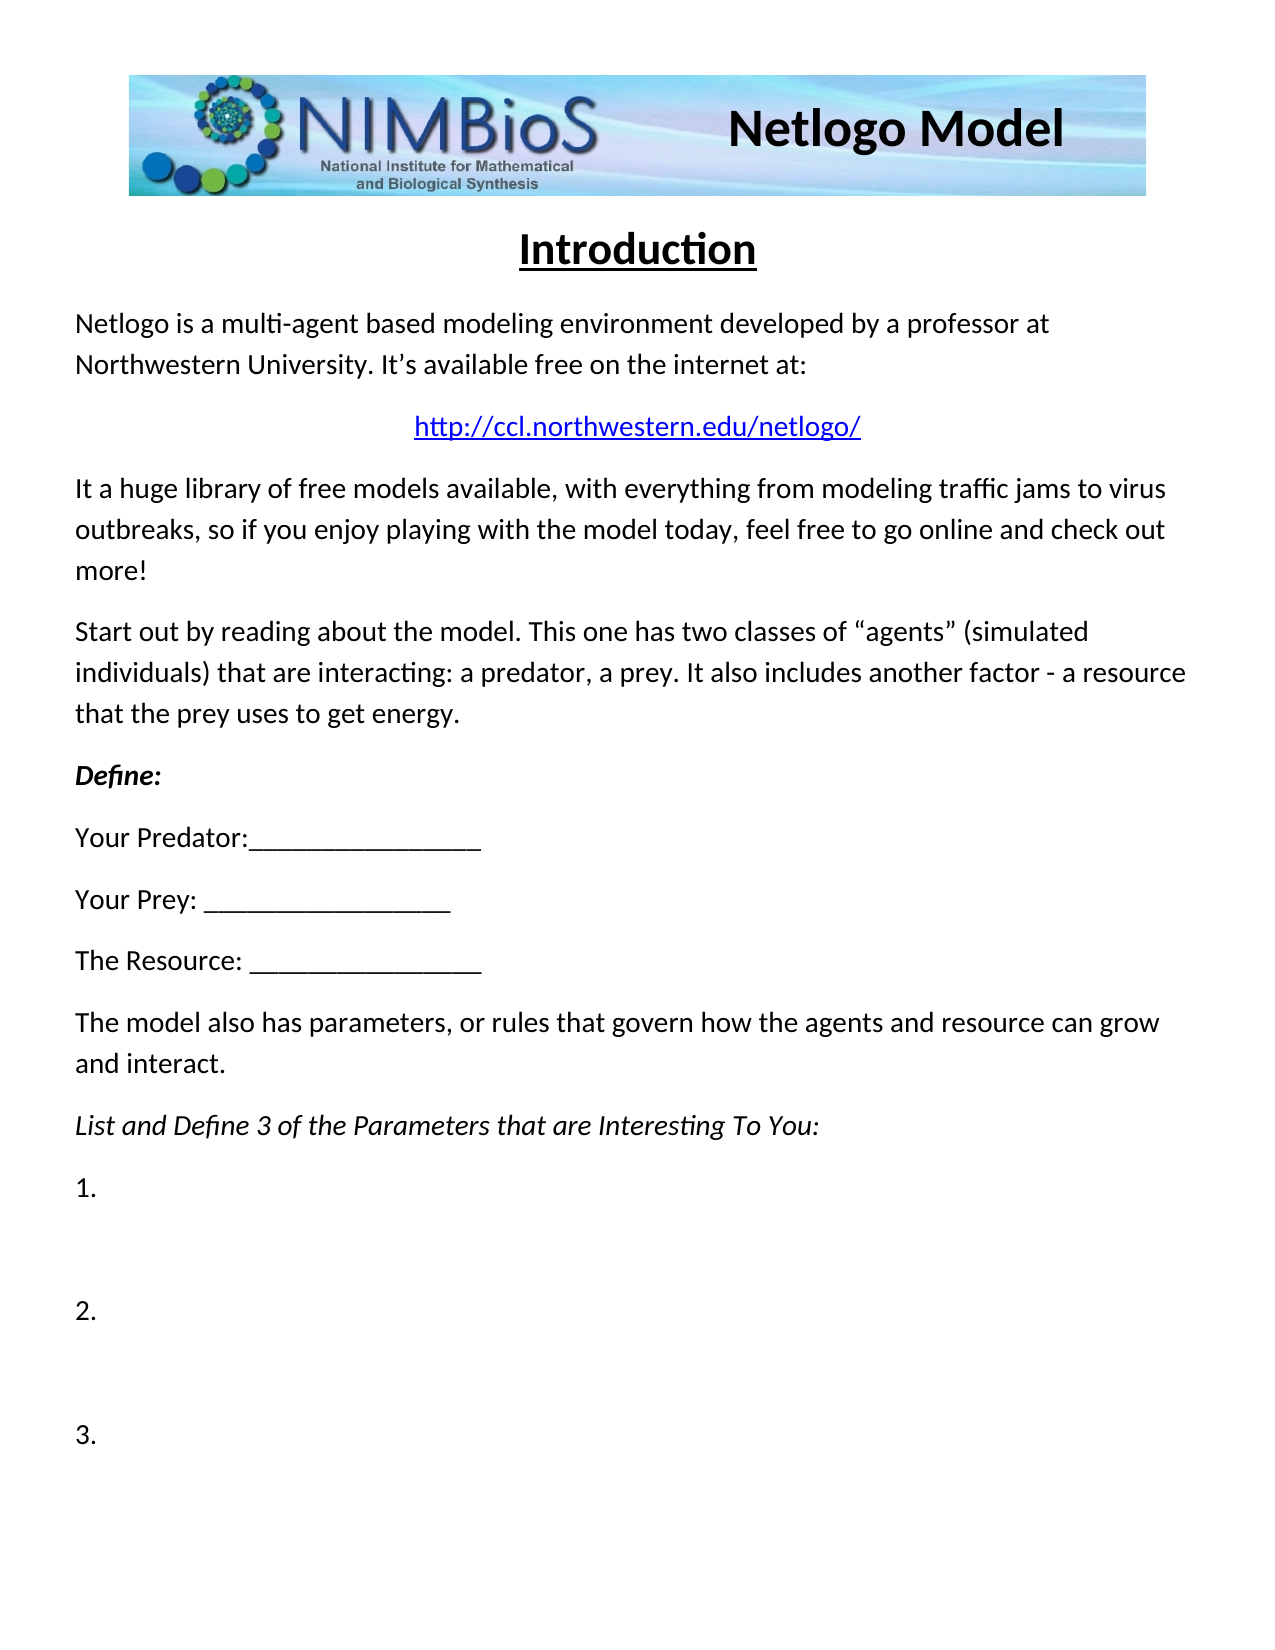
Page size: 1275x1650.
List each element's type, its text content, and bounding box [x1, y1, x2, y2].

text The Resource: ________________ [75, 942, 1200, 978]
text 3. [75, 1416, 1200, 1451]
picture [128, 75, 1147, 196]
text List and Define 3 of the Parameters that are Interesting To You: [75, 1107, 1200, 1143]
text It a huge library of free models available, with everything from modeling traffic jams to virus outbreaks, so if you enjoy playing with the model today, feel free to go online and check out more! [75, 470, 1200, 587]
text 2. [75, 1292, 1200, 1328]
text Netlogo is a multi-agent based modeling environment developed by a professor at Northwestern University. It’s available free on the internet at: [75, 305, 1200, 382]
text Your Prey: _________________ [75, 881, 1200, 916]
text 1. [75, 1169, 1200, 1204]
text http://ccl.northwestern.edu/netlogo/ [75, 408, 1200, 444]
text Define: [75, 757, 1200, 793]
text Your Predator:________________ [75, 819, 1200, 854]
text Introduction [75, 220, 1200, 276]
text The model also has parameters, or rules that govern how the agents and resource can grow and interact. [75, 1004, 1200, 1081]
text Start out by reading about the model. This one has two classes of “agents” (simulated individuals) that are interacting: a predator, a prey. It also includes another factor - a resource that the prey uses to get energy. [75, 613, 1200, 731]
